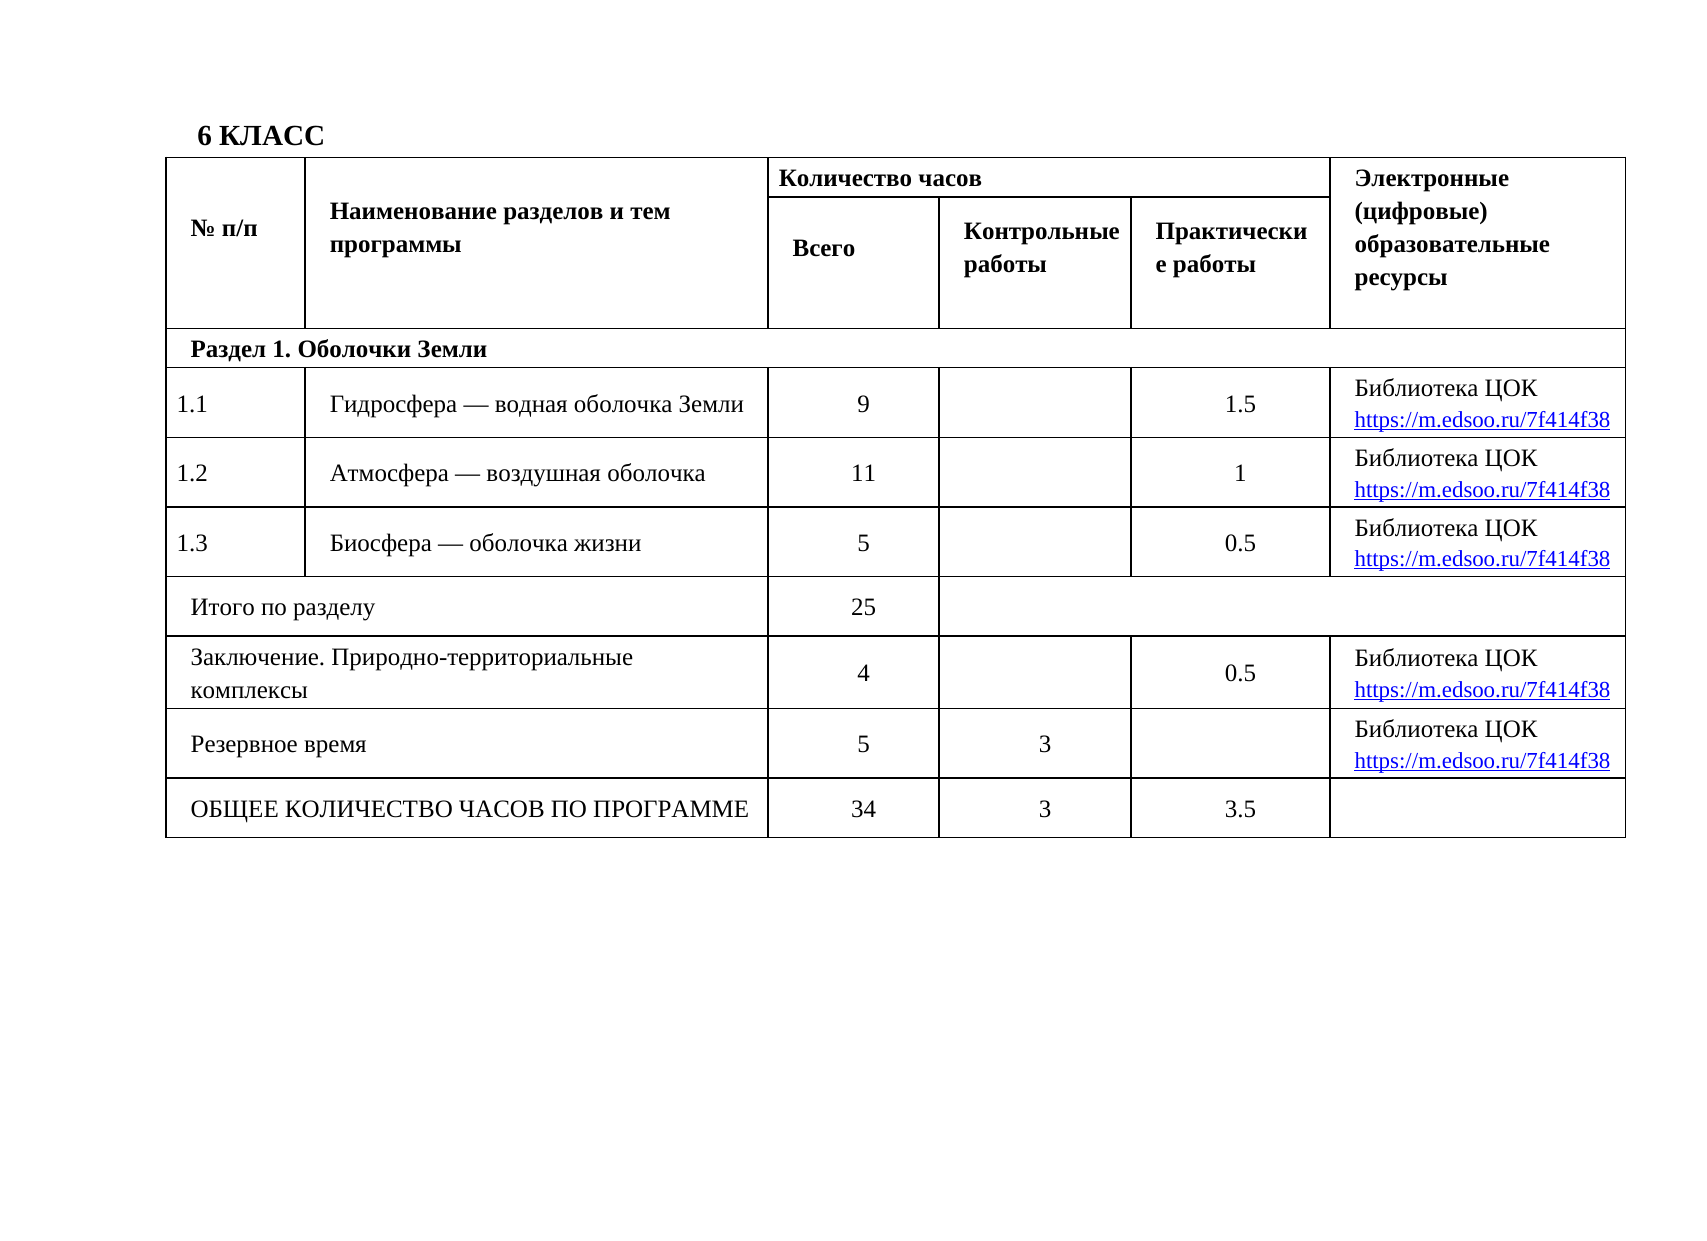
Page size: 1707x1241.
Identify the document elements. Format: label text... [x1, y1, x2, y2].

table_cell 0.5 [1132, 637, 1329, 707]
table_cell Итого по разделу [167, 577, 767, 635]
table_cell 9 [769, 368, 938, 436]
table_cell 4 [769, 637, 938, 707]
table_cell Библиотека ЦОК https://m.edsoo.ru/7f414f38 [1331, 438, 1625, 506]
table_cell [940, 577, 1625, 635]
table_cell 3 [940, 779, 1130, 836]
table_cell [940, 438, 1130, 506]
table_cell [940, 637, 1130, 707]
table_cell 1.2 [167, 438, 304, 506]
table_cell [1331, 779, 1625, 836]
table_cell Раздел 1. Оболочки Земли [167, 329, 1625, 367]
table_cell 1.5 [1132, 368, 1329, 436]
table_cell Всего [769, 198, 938, 327]
table_cell 5 [769, 709, 938, 777]
table_cell Библиотека ЦОК https://m.edsoo.ru/7f414f38 [1331, 368, 1625, 436]
table_cell Гидросфера — водная оболочка Земли [306, 368, 767, 436]
table_cell Практические работы [1132, 198, 1329, 327]
table_cell 34 [769, 779, 938, 836]
table_cell Атмосфера — воздушная оболочка [306, 438, 767, 506]
table_cell [1132, 709, 1329, 777]
table_cell [940, 368, 1130, 436]
table_cell 25 [769, 577, 938, 635]
table_cell Библиотека ЦОК https://m.edsoo.ru/7f414f38 [1331, 709, 1625, 777]
table_header Наименование разделов и тем программы [306, 158, 767, 327]
table_cell Резервное время [167, 709, 767, 777]
table_header № п/п [167, 158, 304, 327]
table_cell Заключение. Природно-территориальные комплексы [167, 637, 767, 707]
table_cell 3.5 [1132, 779, 1329, 836]
table_cell Библиотека ЦОК https://m.edsoo.ru/7f414f38 [1331, 508, 1625, 576]
text 6 КЛАСС [190, 118, 1618, 152]
table_cell 11 [769, 438, 938, 506]
table_cell 1.3 [167, 508, 304, 576]
table_cell ОБЩЕЕ КОЛИЧЕСТВО ЧАСОВ ПО ПРОГРАММЕ [167, 779, 767, 836]
table_cell [940, 508, 1130, 576]
table_header Количество часов [769, 158, 1329, 196]
table_cell 0.5 [1132, 508, 1329, 576]
table_cell Контрольные работы [940, 198, 1130, 327]
table_cell 3 [940, 709, 1130, 777]
table_cell Биосфера — оболочка жизни [306, 508, 767, 576]
table_header Электронные (цифровые) образовательные ресурсы [1331, 158, 1625, 327]
table_cell Библиотека ЦОК https://m.edsoo.ru/7f414f38 [1331, 637, 1625, 707]
table_cell 1 [1132, 438, 1329, 506]
table_cell 5 [769, 508, 938, 576]
table_cell 1.1 [167, 368, 304, 436]
